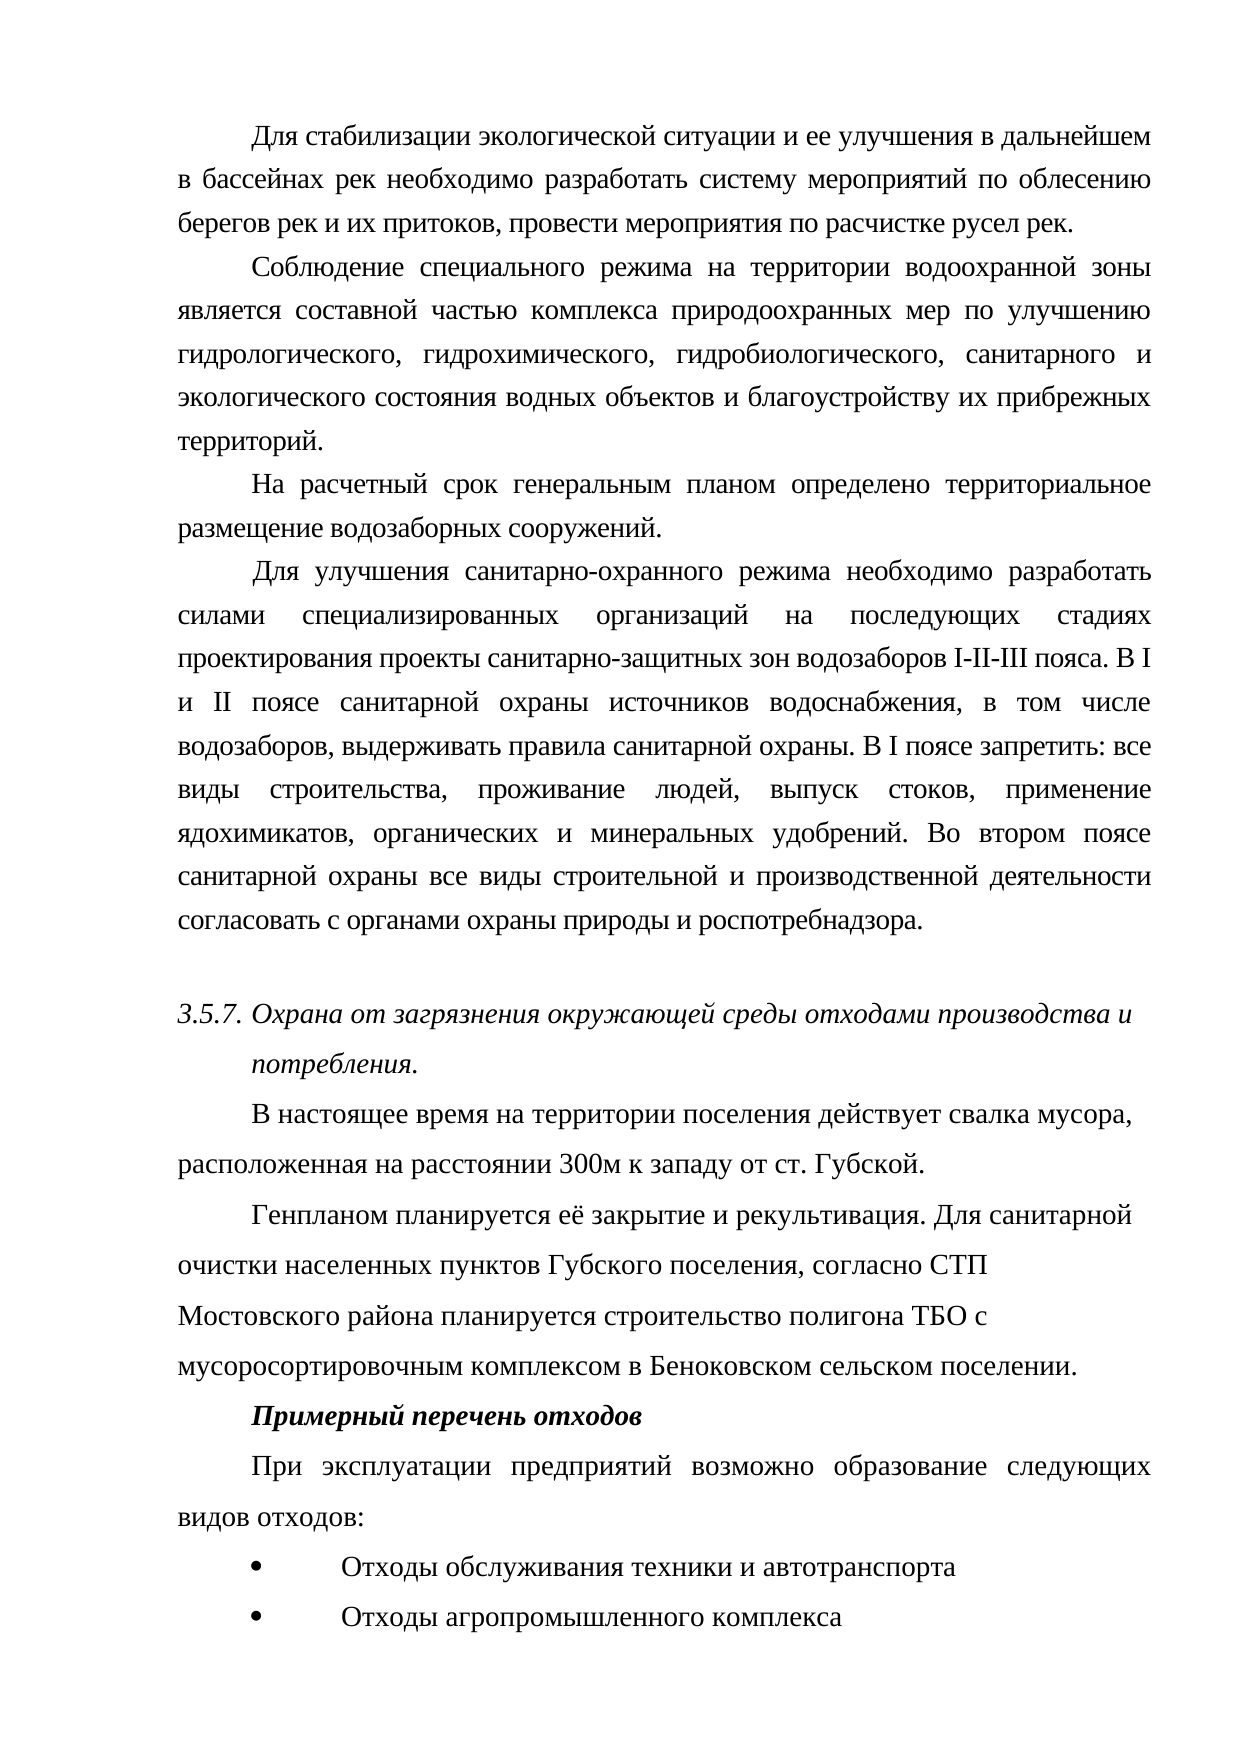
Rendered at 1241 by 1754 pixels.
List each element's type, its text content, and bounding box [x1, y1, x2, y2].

text При эксплуатации предприятий возможно образование следующих видов отходов: [177, 1448, 1152, 1532]
text На расчетный срок генеральным планом определено территориальное размещение водозаборных сооружений. [177, 466, 1152, 543]
text Примерный перечень отходов [177, 1398, 1152, 1432]
list Отходы агропромышленного комплекса [177, 1599, 1152, 1633]
text Генпланом планируется её закрытие и рекультивация. Для санитарной очистки населенных пунктов Губского поселения, согласно СТП Мостовского района планируется строительство полигона ТБО с мусоросортировочным комплексом в Беноковском сельском поселении. [177, 1197, 1152, 1381]
list Охрана от загрязнения окружающей среды отходами производства и потребления. [177, 996, 1152, 1079]
text Для стабилизации экологической ситуации и ее улучшения в дальнейшем в бассейнах рек необходимо разработать систему мероприятий по облесению берегов рек и их притоков, провести мероприятия по расчистке русел рек. [177, 118, 1152, 239]
text Для улучшения санитарно-охранного режима необходимо разработать силами специализированных организаций на последующих стадиях проектирования проекты санитарно-защитных зон водозаборов I-II-III пояса. В I и II поясе санитарной охраны источников водоснабжения, в том числе водозаборов, выдерживать правила санитарной охраны. В I поясе запретить: все виды строительства, проживание людей, выпуск стоков, применение ядохимикатов, органических и минеральных удобрений. Во втором поясе санитарной охраны все виды строительной и производственной деятельности согласовать с органами охраны природы и роспотребнадзора. [177, 553, 1152, 935]
text В настоящее время на территории поселения действует свалка мусора, расположенная на расстоянии 300м к западу от ст. Губской. [177, 1096, 1152, 1180]
list Отходы обслуживания техники и автотранспорта [177, 1549, 1152, 1583]
text Соблюдение специального режима на территории водоохранной зоны является составной частью комплекса природоохранных мер по улучшению гидрологического, гидрохимического, гидробиологического, санитарного и экологического состояния водных объектов и благоустройству их прибрежных территорий. [177, 249, 1152, 456]
